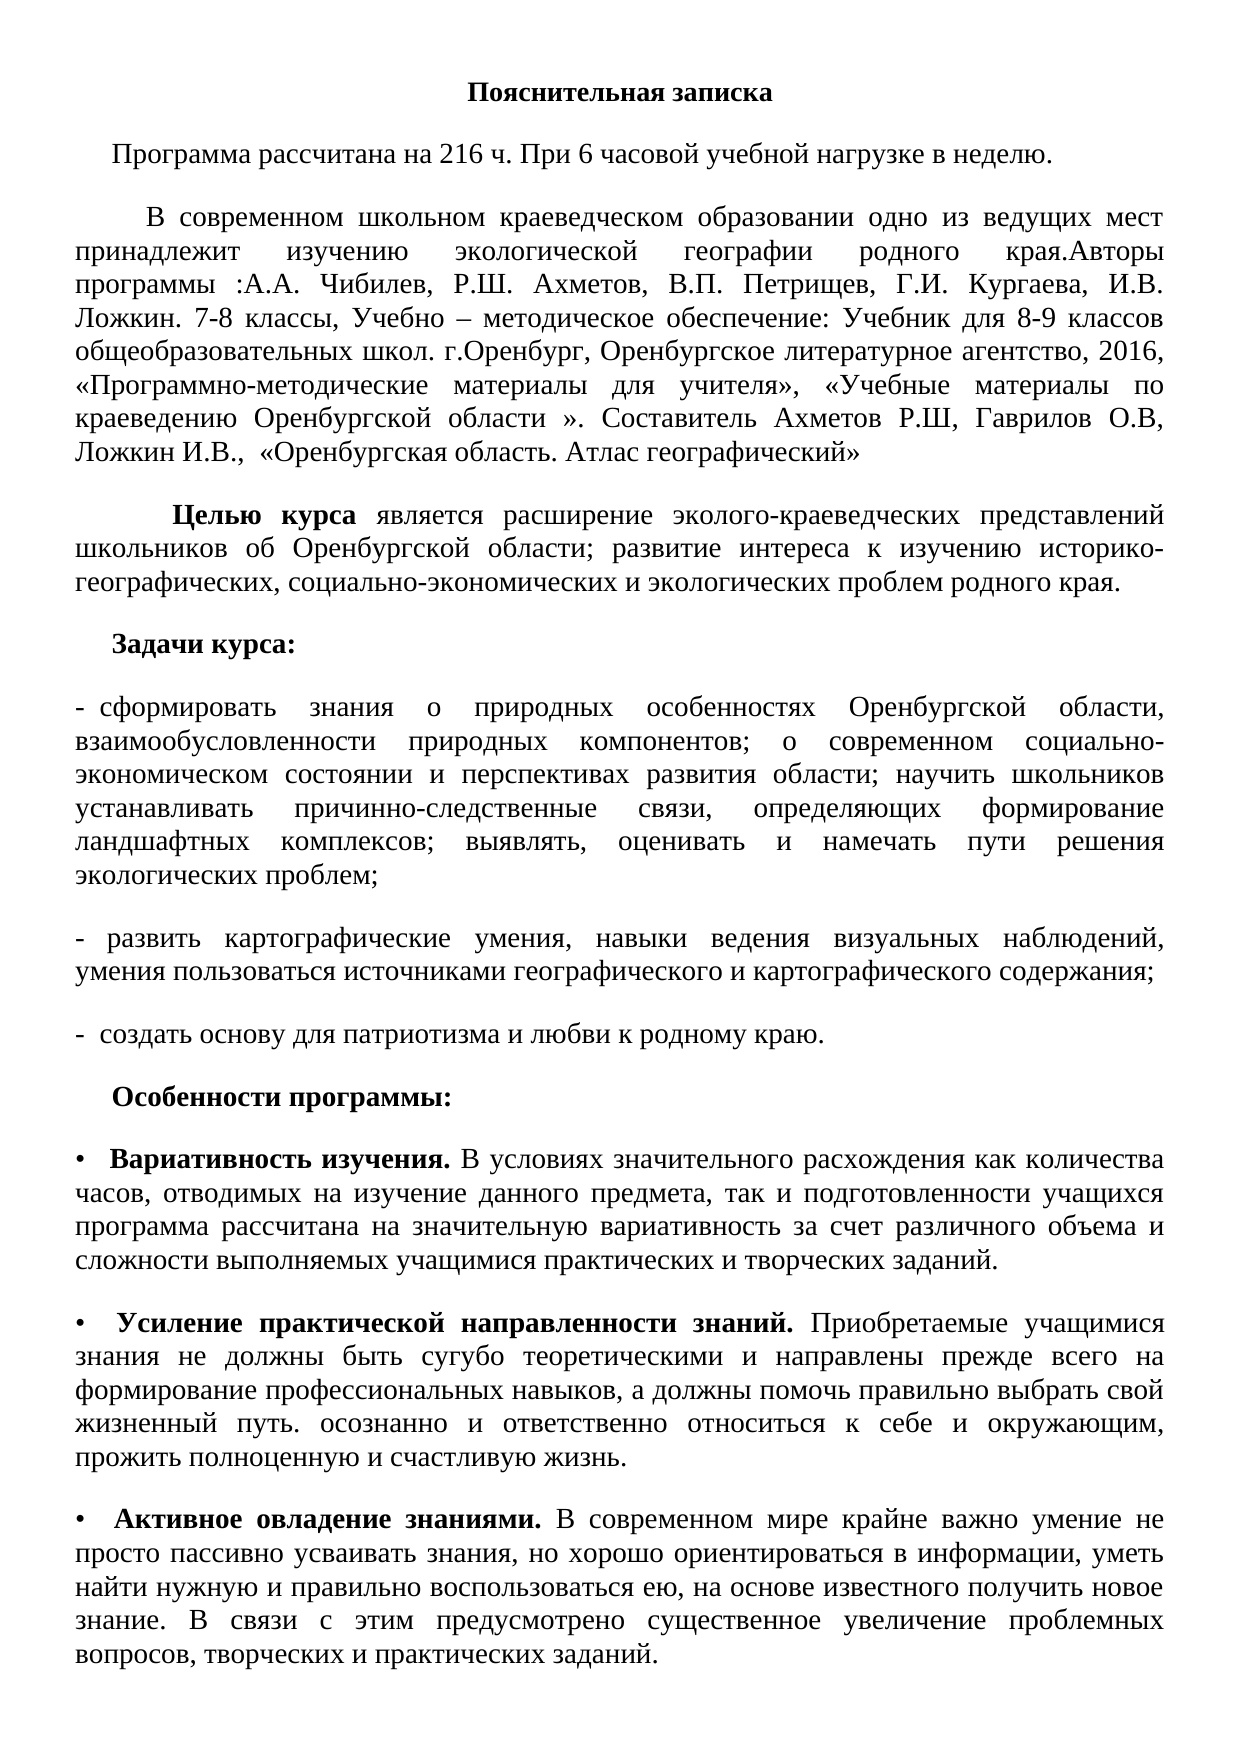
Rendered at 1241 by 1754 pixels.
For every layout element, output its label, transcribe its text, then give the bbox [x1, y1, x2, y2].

text - создать основу для патриотизма и любви к родному краю. [75, 1016, 1165, 1049]
text Пояснительная записка [75, 75, 1165, 107]
text В современном школьном краеведческом образовании одно из ведущих мест принадлежит изучению экологической географии родного края.Авторы программы :А.А. Чибилев, Р.Ш. Ахметов, В.П. Петрищев, Г.И. Кургаева, И.В. Ложкин. 7-8 классы, Учебно – методическое обеспечение: Учебник для 8-9 классов общеобразовательных школ. г.Оренбург, Оренбургское литературное агентство, 2016, «Программно-методические материалы для учителя», «Учебные материалы по краеведению Оренбургской области ». Составитель Ахметов Р.Ш, Гаврилов О.В, Ложкин И.В., «Оренбургская область. Атлас географический» [75, 199, 1165, 468]
text • Вариативность изучения. В условиях значительного расхождения как количества часов, отводимых на изучение данного предмета, так и подготовленности учащихся программа рассчитана на значительную вариативность за счет различного объема и сложности выполняемых учащимися практических и творческих заданий. [75, 1141, 1165, 1276]
text Задачи курса: [75, 627, 1165, 660]
text Целью курса является расширение эколого-краеведческих представлений школьников об Оренбургской области; развитие интереса к изучению историко-географических, социально-экономических и экологических проблем родного края. [75, 497, 1165, 597]
text • Активное овладение знаниями. В современном мире крайне важно умение не просто пассивно усваивать знания, но хорошо ориентироваться в информации, уметь найти нужную и правильно воспользоваться ею, на основе известного получить новое знание. В связи с этим предусмотрено существенное увеличение проблемных вопросов, творческих и практических заданий. [75, 1502, 1165, 1669]
text - развить картографические умения, навыки ведения визуальных наблюдений, умения пользоваться источниками географического и картографического содержания; [75, 920, 1165, 987]
text • Усиление практической направленности знаний. Приобретаемые учащимися знания не должны быть сугубо теоретическими и направлены прежде всего на формирование профессиональных навыков, а должны помочь правильно выбрать свой жизненный путь. осознанно и ответственно относиться к себе и окружающим, прожить полноценную и счастливую жизнь. [75, 1305, 1165, 1472]
text Особенности программы: [75, 1079, 1165, 1112]
text - сформировать знания о природных особенностях Оренбургской области, взаимообусловленности природных компонентов; о современном социально-экономическом состоянии и перспективах развития области; научить школьников устанавливать причинно-следственные связи, определяющих формирование ландшафтных комплексов; выявлять, оценивать и намечать пути решения экологических проблем; [75, 689, 1165, 891]
text Программа рассчитана на 216 ч. При 6 часовой учебной нагрузке в неделю. [75, 137, 1165, 170]
